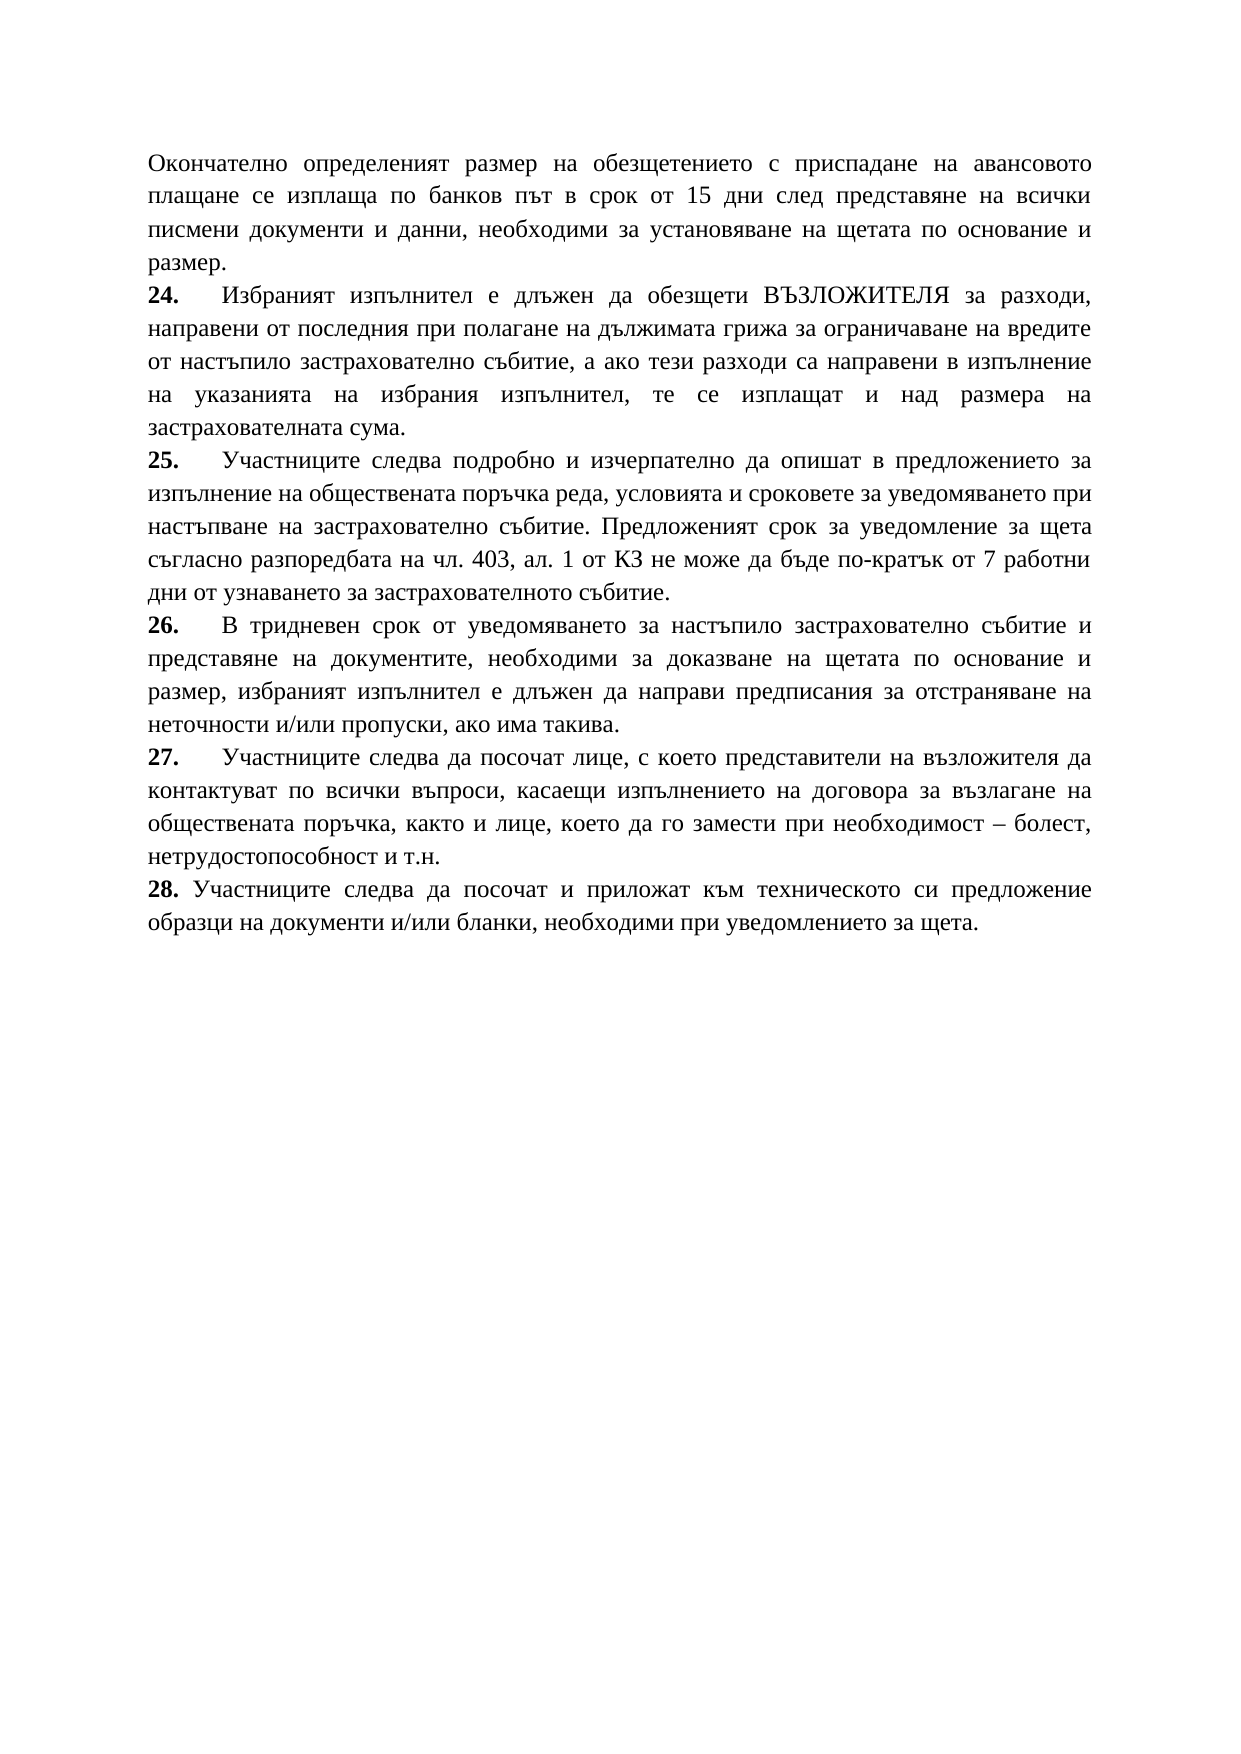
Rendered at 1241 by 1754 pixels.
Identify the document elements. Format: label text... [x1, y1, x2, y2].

list Участниците следва да посочат лице, с което представители на възложителя да контактуват по всички въпроси, касаещи изпълнението на договора за възлагане на обществената поръчка, както и лице, което да го замести при необходимост – болест, нетрудостопособност и т.н. [148, 742, 1093, 870]
list Участниците следва подробно и изчерпателно да опишат в предложението за изпълнение на обществената поръчка реда, условията и сроковете за уведомяването при настъпване на застрахователно събитие. Предложеният срок за уведомление за щета съгласно разпоредбата на чл. 403, ал. 1 от КЗ не може да бъде по-кратък от 7 работни дни от узнаването за застрахователното събитие. [148, 445, 1093, 606]
list Избраният изпълнител е длъжен да обезщети ВЪЗЛОЖИТЕЛЯ за разходи, направени от последния при полагане на дължимата грижа за ограничаване на вредите от настъпило застрахователно събитие, а ако тези разходи са направени в изпълнение на указанията на избрания изпълнител, те се изплащат и над размера на застрахователната сума. [148, 280, 1093, 441]
list Участниците следва да посочат и приложат към техническото си предложение образци на документи и/или бланки, необходими при уведомлението за щета. [148, 874, 1093, 936]
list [148, 148, 1093, 275]
list В тридневен срок от уведомяването за настъпило застрахователно събитие и представяне на документите, необходими за доказване на щетата по основание и размер, избраният изпълнител е длъжен да направи предписания за отстраняване на неточности и/или пропуски, ако има такива. [148, 610, 1093, 738]
